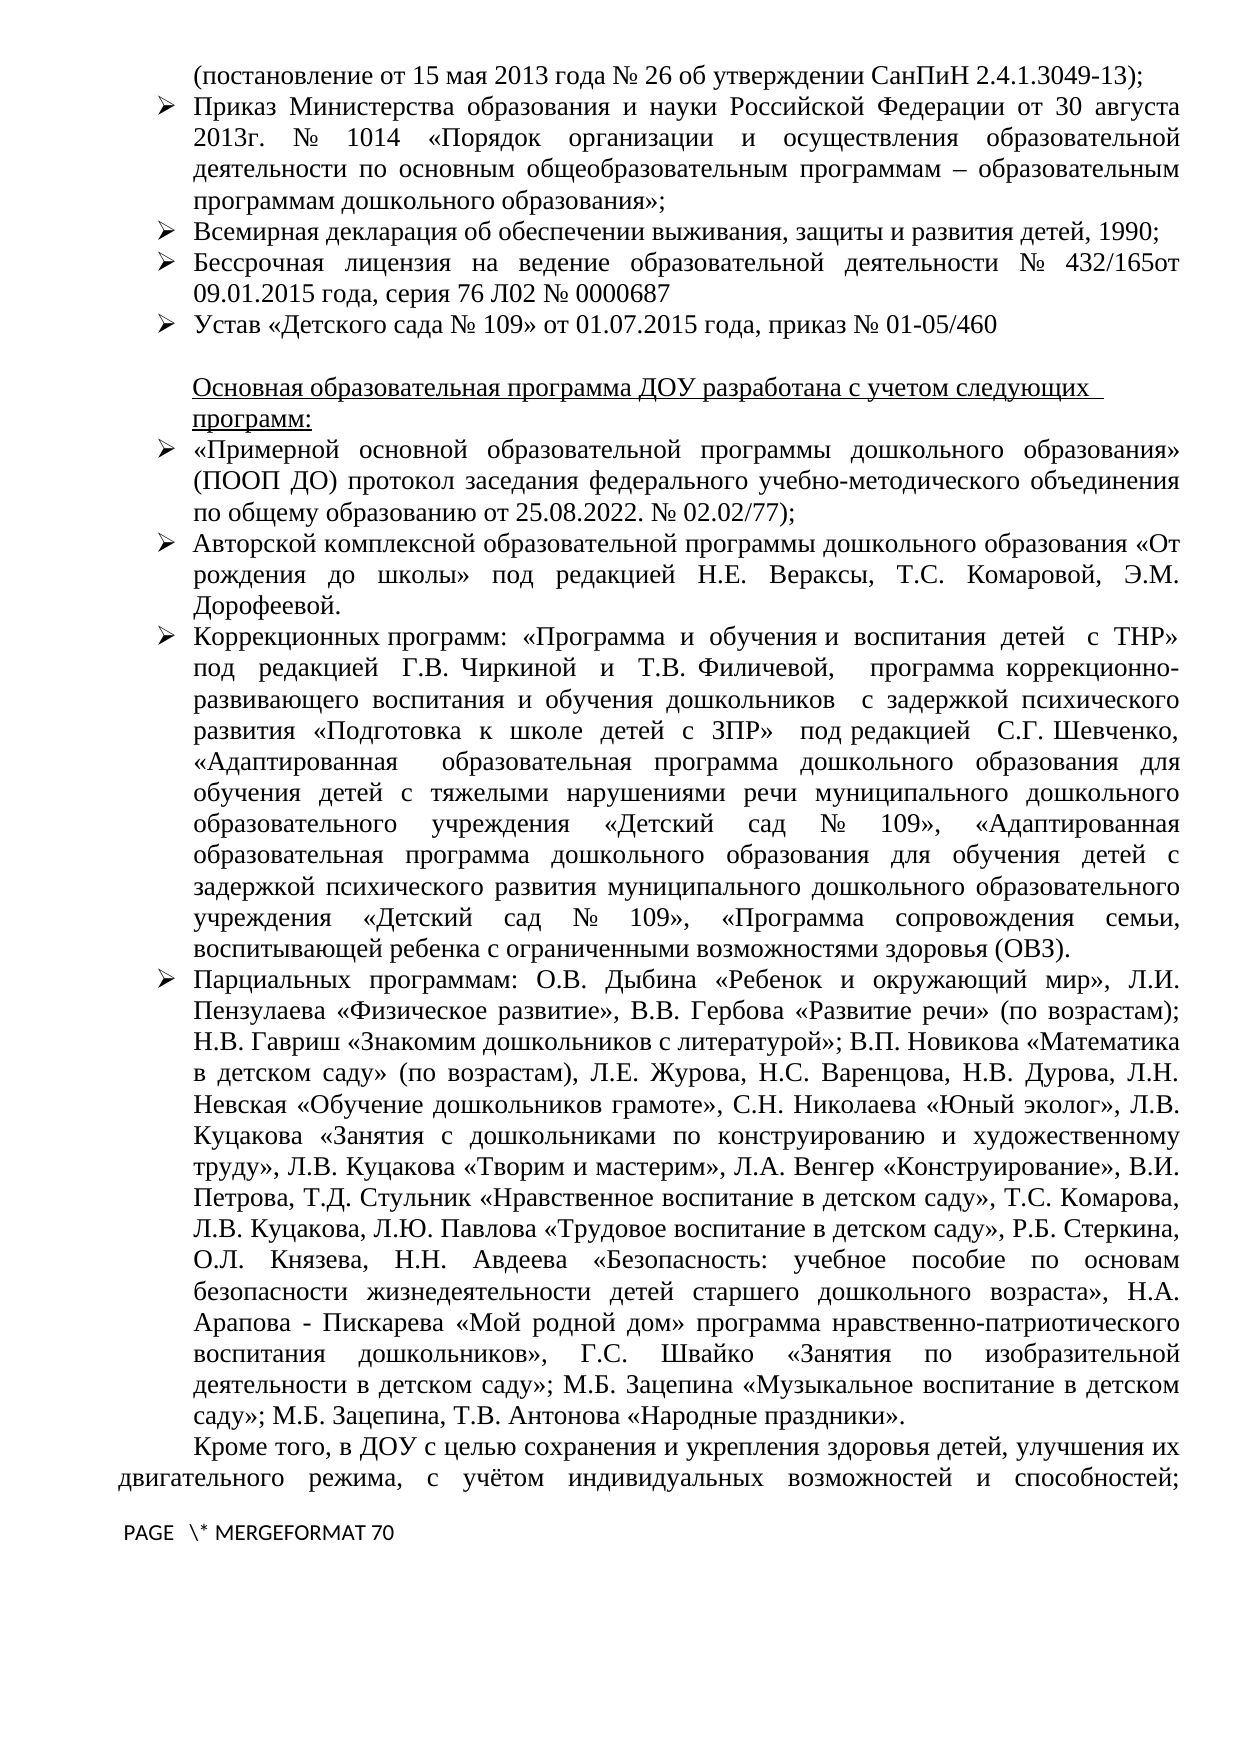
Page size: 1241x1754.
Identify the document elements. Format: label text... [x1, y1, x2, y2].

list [156, 59, 1181, 90]
list Бессрочная лицензия на ведение образовательной деятельности № 432/165от 09.01.2015 года, серия 76 Л02 № 0000687 [156, 246, 1181, 308]
list Всемирная декларация об обеспечении выживания, защиты и развития детей, 1990; [156, 215, 1181, 246]
text программ: [118, 402, 1181, 433]
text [118, 1430, 1181, 1493]
list Приказ Министерства образования и науки Российской Федерации от 30 августа 2013г. № 1014 «Порядок организации и осуществления образовательной деятельности по основным общеобразовательным программам – образовательным программам дошкольного образования»; [156, 90, 1181, 215]
list Коррекционных программ: «Программа и обучения и воспитания детей с ТНР» под редакцией Г.В. Чиркиной и Т.В. Филичевой, программа коррекционно-развивающего воспитания и обучения дошкольников с задержкой психического развития «Подготовка к школе детей с ЗПР» под редакцией С.Г. Шевченко, «Адаптированная образовательная программа дошкольного образования для обучения детей с тяжелыми нарушениями речи муниципального дошкольного образовательного учреждения «Детский сад № 109», «Адаптированная образовательная программа дошкольного образования для обучения детей с задержкой психического развития муниципального дошкольного образовательного учреждения «Детский сад № 109», «Программа сопровождения семьи, воспитывающей ребенка с ограниченными возможностями здоровья (ОВЗ). [156, 620, 1181, 963]
list Парциальных программам: О.В. Дыбина «Ребенок и окружающий мир», Л.И. Пензулаева «Физическое развитие», В.В. Гербова «Развитие речи» (по возрастам); Н.В. Гавриш «Знакомим дошкольников с литературой»; В.П. Новикова «Математика в детском саду» (по возрастам), Л.Е. Журова, Н.С. Варенцова, Н.В. Дурова, Л.Н. Невская «Обучение дошкольников грамоте», С.Н. Николаева «Юный эколог», Л.В. Куцакова «Занятия с дошкольниками по конструированию и художественному труду», Л.В. Куцакова «Творим и мастерим», Л.А. Венгер «Конструирование», В.И. Петрова, Т.Д. Стульник «Нравственное воспитание в детском саду», Т.С. Комарова, Л.В. Куцакова, Л.Ю. Павлова «Трудовое воспитание в детском саду», Р.Б. Стеркина, О.Л. Князева, Н.Н. Авдеева «Безопасность: учебное пособие по основам безопасности жизнедеятельности детей старшего дошкольного возраста», Н.А. Арапова - Пискарева «Мой родной дом» программа нравственно-патриотического воспитания дошкольников», Г.С. Швайко «Занятия по изобразительной деятельности в детском саду»; М.Б. Зацепина «Музыкальное воспитание в детском саду»; М.Б. Зацепина, Т.В. Антонова «Народные праздники». [156, 963, 1181, 1430]
text Основная образовательная программа ДОУ разработана с учетом следующих [118, 371, 1181, 402]
list Устав «Детского сада № 109» от 01.07.2015 года, приказ № 01-05/460 [156, 308, 1181, 340]
list «Примерной основной образовательной программы дошкольного образования» (ПООП ДО) протокол заседания федерального учебно-методического объединения по общему образованию от 25.08.2022. № 02.02/77); [156, 433, 1181, 527]
list Авторской комплексной образовательной программы дошкольного образования «От рождения до школы» под редакцией Н.Е. Вераксы, Т.С. Комаровой, Э.М. Дорофеевой. [156, 527, 1181, 620]
